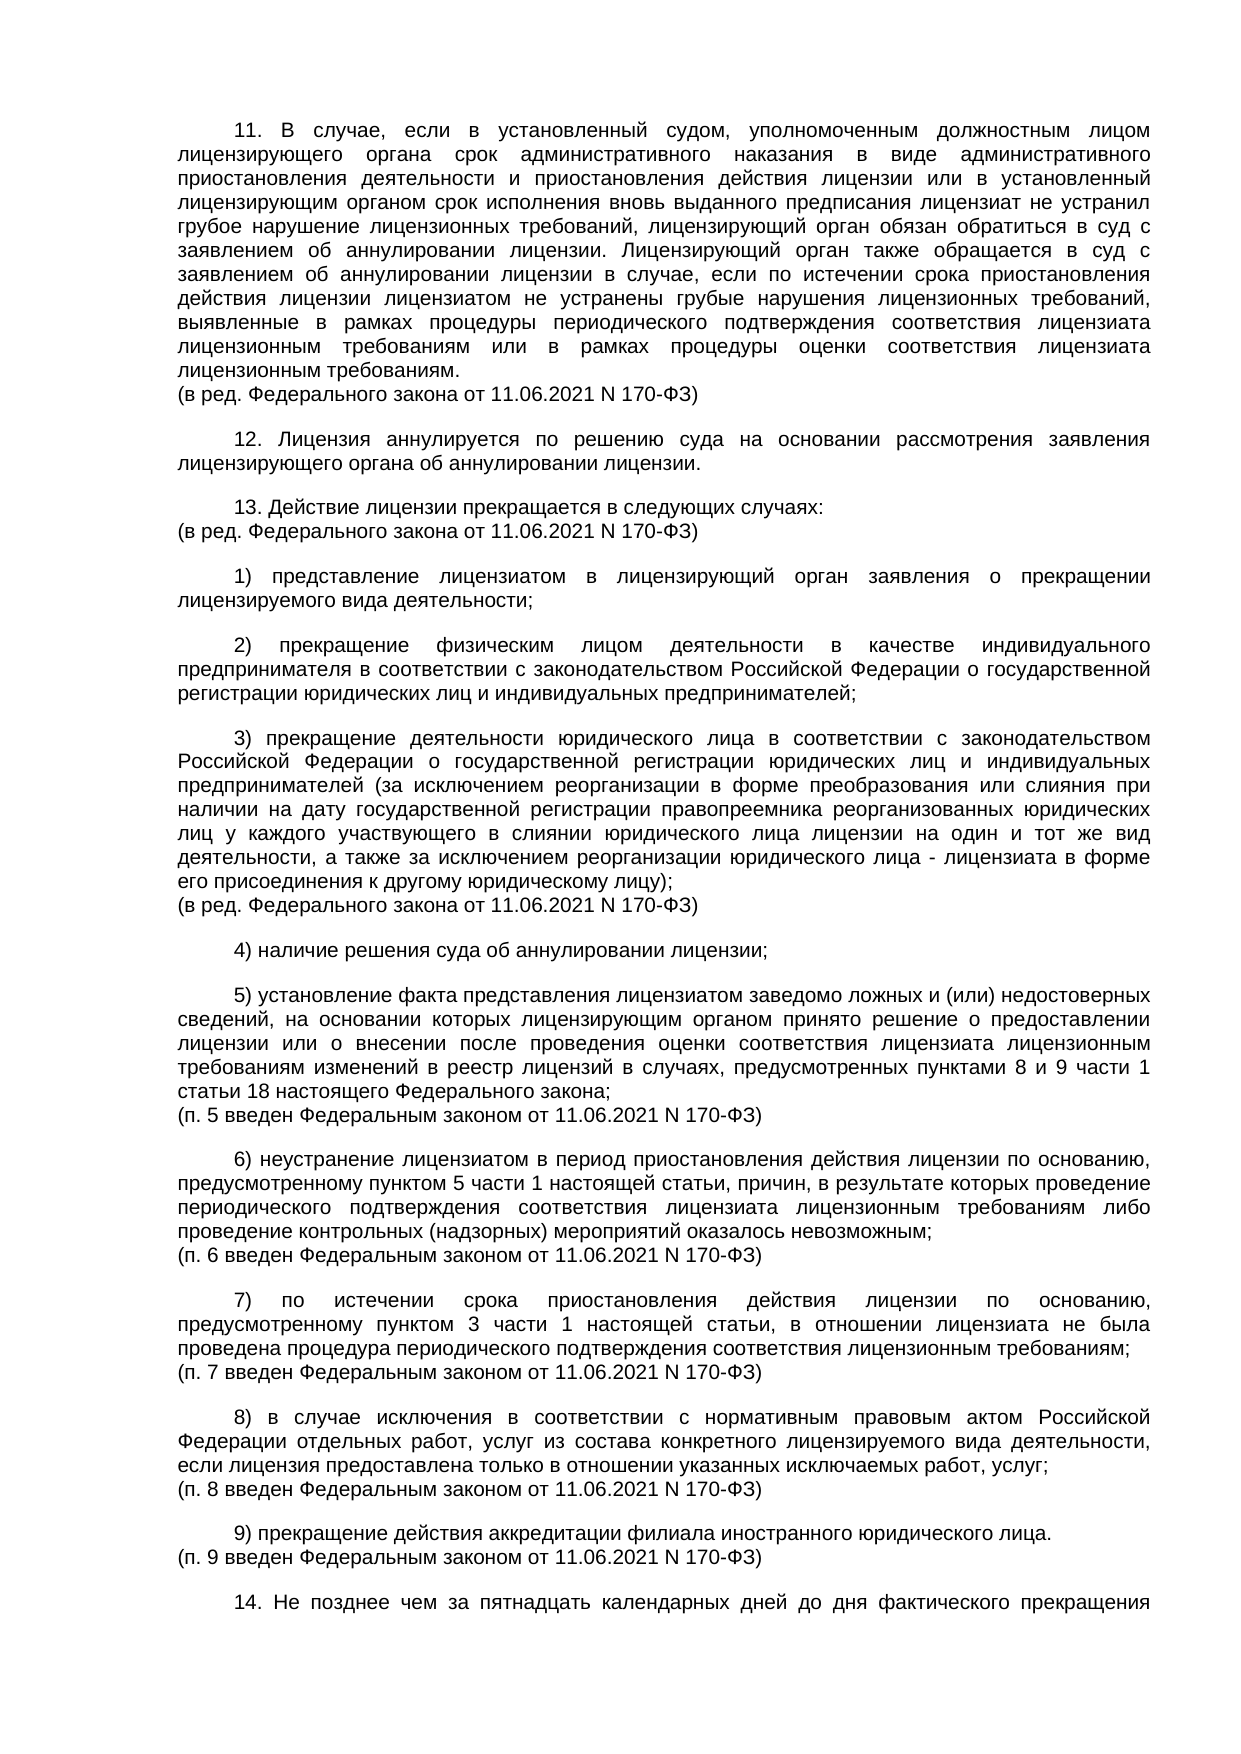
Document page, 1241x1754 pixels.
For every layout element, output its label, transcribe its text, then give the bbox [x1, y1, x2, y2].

text (в ред. Федерального закона от 11.06.2021 N 170-ФЗ) [177, 893, 1152, 917]
text 7) по истечении срока приостановления действия лицензии по основанию, предусмотренному пунктом 3 части 1 настоящей статьи, в отношении лицензиата не была проведена процедура периодического подтверждения соответствия лицензионным требованиям; [177, 1288, 1152, 1360]
text 1) представление лицензиатом в лицензирующий орган заявления о прекращении лицензируемого вида деятельности; [177, 564, 1152, 612]
text (п. 8 введен Федеральным законом от 11.06.2021 N 170-ФЗ) [177, 1476, 1152, 1500]
text 12. Лицензия аннулируется по решению суда на основании рассмотрения заявления лицензирующего органа об аннулировании лицензии. [177, 426, 1152, 474]
text 3) прекращение деятельности юридического лица в соответствии с законодательством Российской Федерации о государственной регистрации юридических лиц и индивидуальных предпринимателей (за исключением реорганизации в форме преобразования или слияния при наличии на дату государственной регистрации правопреемника реорганизованных юридических лиц у каждого участвующего в слиянии юридического лица лицензии на один и тот же вид деятельности, а также за исключением реорганизации юридического лица - лицензиата в форме его присоединения к другому юридическому лицу); [177, 725, 1152, 893]
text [177, 1590, 1152, 1614]
text 6) неустранение лицензиатом в период приостановления действия лицензии по основанию, предусмотренному пунктом 5 части 1 настоящей статьи, причин, в результате которых проведение периодического подтверждения соответствия лицензиата лицензионным требованиям либо проведение контрольных (надзорных) мероприятий оказалось невозможным; [177, 1147, 1152, 1243]
text (п. 6 введен Федеральным законом от 11.06.2021 N 170-ФЗ) [177, 1243, 1152, 1267]
text 5) установление факта представления лицензиатом заведомо ложных и (или) недостоверных сведений, на основании которых лицензирующим органом принято решение о предоставлении лицензии или о внесении после проведения оценки соответствия лицензиата лицензионным требованиям изменений в реестр лицензий в случаях, предусмотренных пунктами 8 и 9 части 1 статьи 18 настоящего Федерального закона; [177, 983, 1152, 1102]
text 4) наличие решения суда об аннулировании лицензии; [177, 938, 1152, 962]
text 8) в случае исключения в соответствии с нормативным правовым актом Российской Федерации отдельных работ, услуг из состава конкретного лицензируемого вида деятельности, если лицензия предоставлена только в отношении указанных исключаемых работ, услуг; [177, 1404, 1152, 1476]
text 9) прекращение действия аккредитации филиала иностранного юридического лица. [177, 1521, 1152, 1545]
text (п. 5 введен Федеральным законом от 11.06.2021 N 170-ФЗ) [177, 1102, 1152, 1126]
text (п. 7 введен Федеральным законом от 11.06.2021 N 170-ФЗ) [177, 1360, 1152, 1384]
text 11. В случае, если в установленный судом, уполномоченным должностным лицом лицензирующего органа срок административного наказания в виде административного приостановления деятельности и приостановления действия лицензии или в установленный лицензирующим органом срок исполнения вновь выданного предписания лицензиат не устранил грубое нарушение лицензионных требований, лицензирующий орган обязан обратиться в суд с заявлением об аннулировании лицензии. Лицензирующий орган также обращается в суд с заявлением об аннулировании лицензии в случае, если по истечении срока приостановления действия лицензии лицензиатом не устранены грубые нарушения лицензионных требований, выявленные в рамках процедуры периодического подтверждения соответствия лицензиата лицензионным требованиям или в рамках процедуры оценки соответствия лицензиата лицензионным требованиям. [177, 118, 1152, 382]
text 2) прекращение физическим лицом деятельности в качестве индивидуального предпринимателя в соответствии с законодательством Российской Федерации о государственной регистрации юридических лиц и индивидуальных предпринимателей; [177, 633, 1152, 704]
text (в ред. Федерального закона от 11.06.2021 N 170-ФЗ) [177, 382, 1152, 406]
text (п. 9 введен Федеральным законом от 11.06.2021 N 170-ФЗ) [177, 1545, 1152, 1569]
text 13. Действие лицензии прекращается в следующих случаях: [177, 495, 1152, 519]
text (в ред. Федерального закона от 11.06.2021 N 170-ФЗ) [177, 519, 1152, 543]
